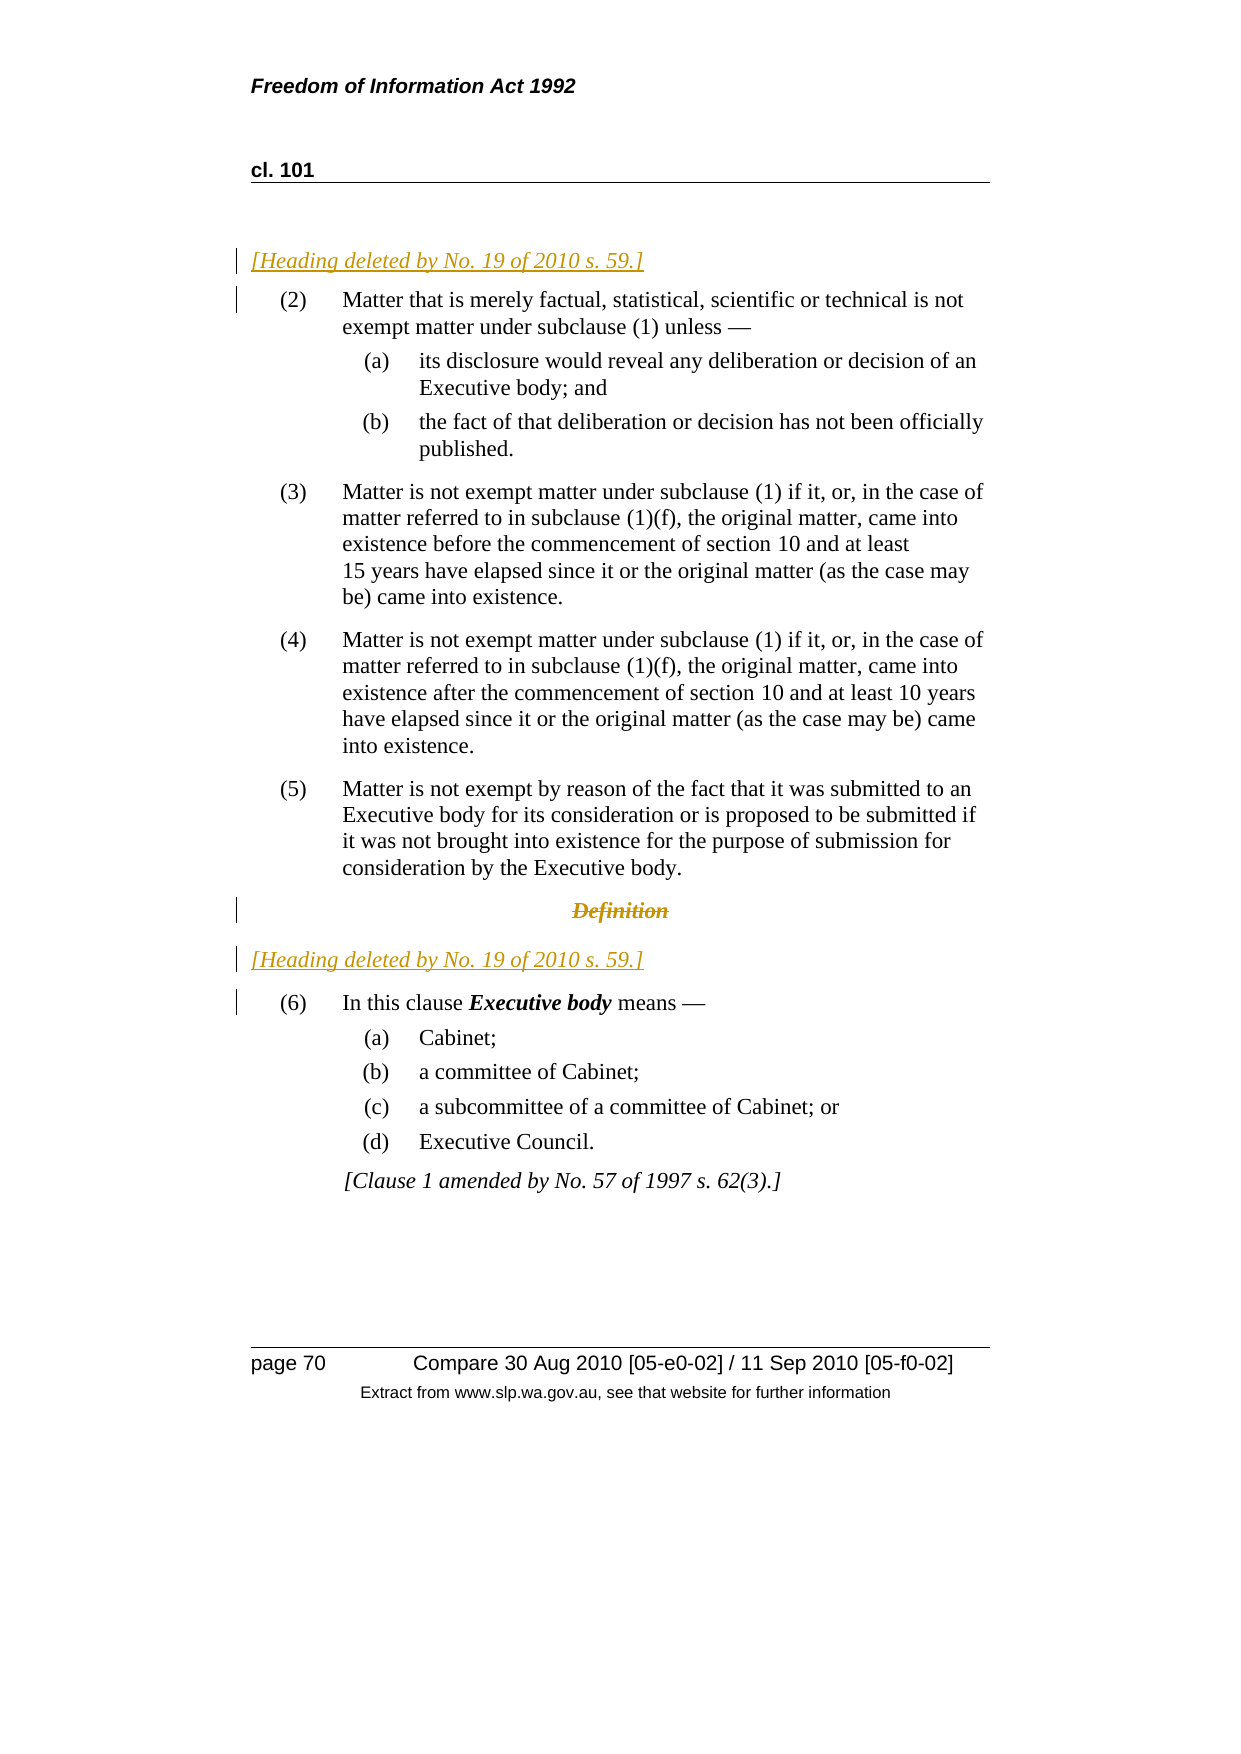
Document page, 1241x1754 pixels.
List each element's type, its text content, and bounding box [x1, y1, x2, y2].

text (6) In this clause Executive body means — [251, 989, 990, 1015]
text (4) Matter is not exempt matter under subclause (1) if it, or, in the case of matter referred to in subclause (1)(f), the original matter, came into existence after the commencement of section 10 and at least 10 years have elapsed since it or the original matter (as the case may be) came into existence. [251, 626, 990, 758]
text [Clause 1 amended by No. 57 of 1997 s. 62(3).] [251, 1167, 990, 1193]
text (d) Executive Council. [251, 1128, 990, 1154]
text (c) a subcommittee of a committee of Cabinet; or [251, 1093, 990, 1119]
text (3) Matter is not exempt matter under subclause (1) if it, or, in the case of matter referred to in subclause (1)(f), the original matter, came into existence before the commencement of section 10 and at least 15 years have elapsed since it or the original matter (as the case may be) came into existence. [251, 478, 990, 609]
text (5) Matter is not exempt by reason of the fact that it was submitted to an Executive body for its consideration or is proposed to be submitted if it was not brought into existence for the purpose of submission for consideration by the Executive body. [251, 775, 990, 880]
text (b) the fact of that deliberation or decision has not been officially published. [251, 408, 990, 461]
text (2) Matter that is merely factual, statistical, scientific or technical is not exempt matter under subclause (1) unless — [251, 286, 990, 339]
text (a) its disclosure would reveal any deliberation or decision of an Executive body; and [251, 347, 990, 400]
text (a) Cabinet; [251, 1024, 990, 1050]
text (b) a committee of Cabinet; [251, 1058, 990, 1085]
